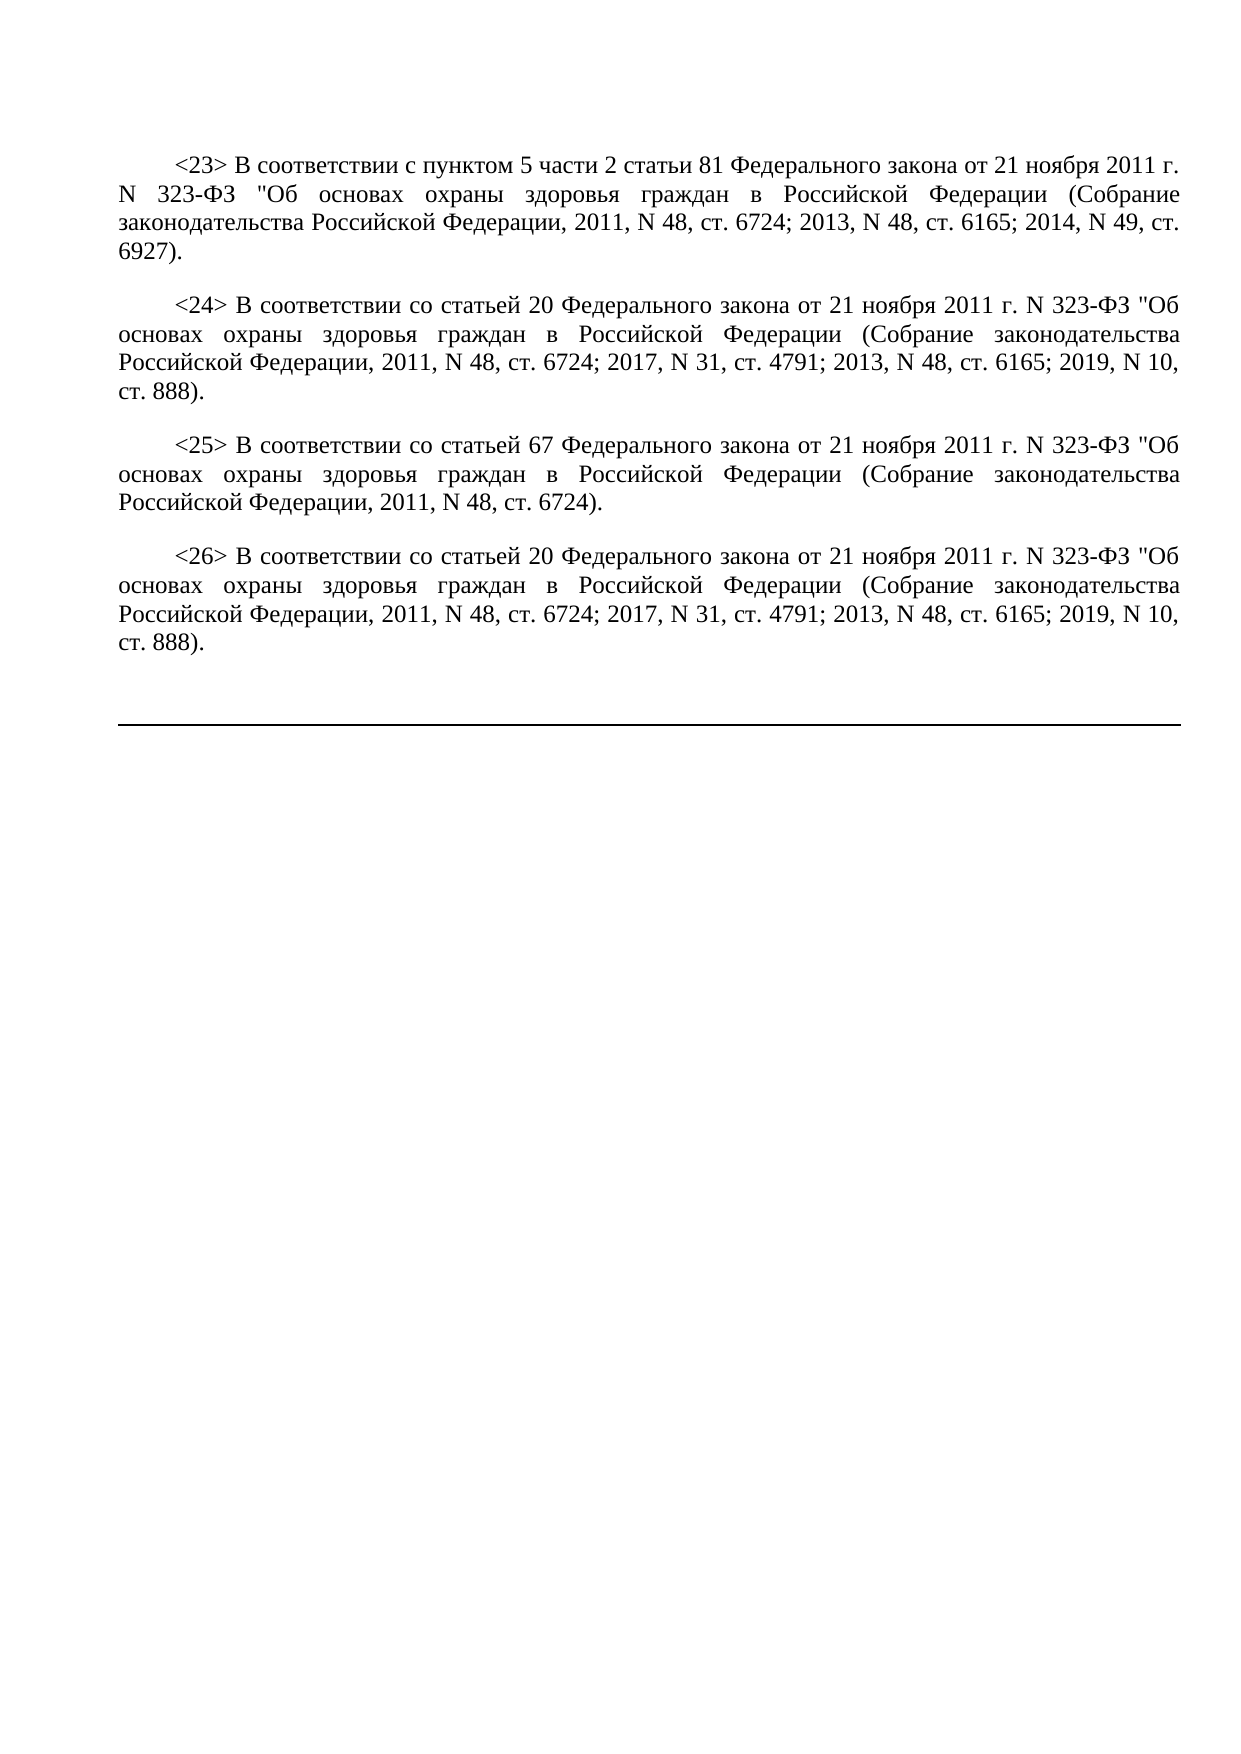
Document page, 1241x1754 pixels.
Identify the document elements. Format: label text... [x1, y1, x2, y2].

text <23> В соответствии с пунктом 5 части 2 статьи 81 Федерального закона от 21 ноября 2011 г. N 323-ФЗ "Об основах охраны здоровья граждан в Российской Федерации (Собрание законодательства Российской Федерации, 2011, N 48, ст. 6724; 2013, N 48, ст. 6165; 2014, N 49, ст. 6927). [118, 150, 1181, 265]
text <26> В соответствии со статьей 20 Федерального закона от 21 ноября 2011 г. N 323-ФЗ "Об основах охраны здоровья граждан в Российской Федерации (Собрание законодательства Российской Федерации, 2011, N 48, ст. 6724; 2017, N 31, ст. 4791; 2013, N 48, ст. 6165; 2019, N 10, ст. 888). [118, 541, 1181, 656]
text <25> В соответствии со статьей 67 Федерального закона от 21 ноября 2011 г. N 323-ФЗ "Об основах охраны здоровья граждан в Российской Федерации (Собрание законодательства Российской Федерации, 2011, N 48, ст. 6724). [118, 430, 1181, 516]
text <24> В соответствии со статьей 20 Федерального закона от 21 ноября 2011 г. N 323-ФЗ "Об основах охраны здоровья граждан в Российской Федерации (Собрание законодательства Российской Федерации, 2011, N 48, ст. 6724; 2017, N 31, ст. 4791; 2013, N 48, ст. 6165; 2019, N 10, ст. 888). [118, 290, 1181, 405]
